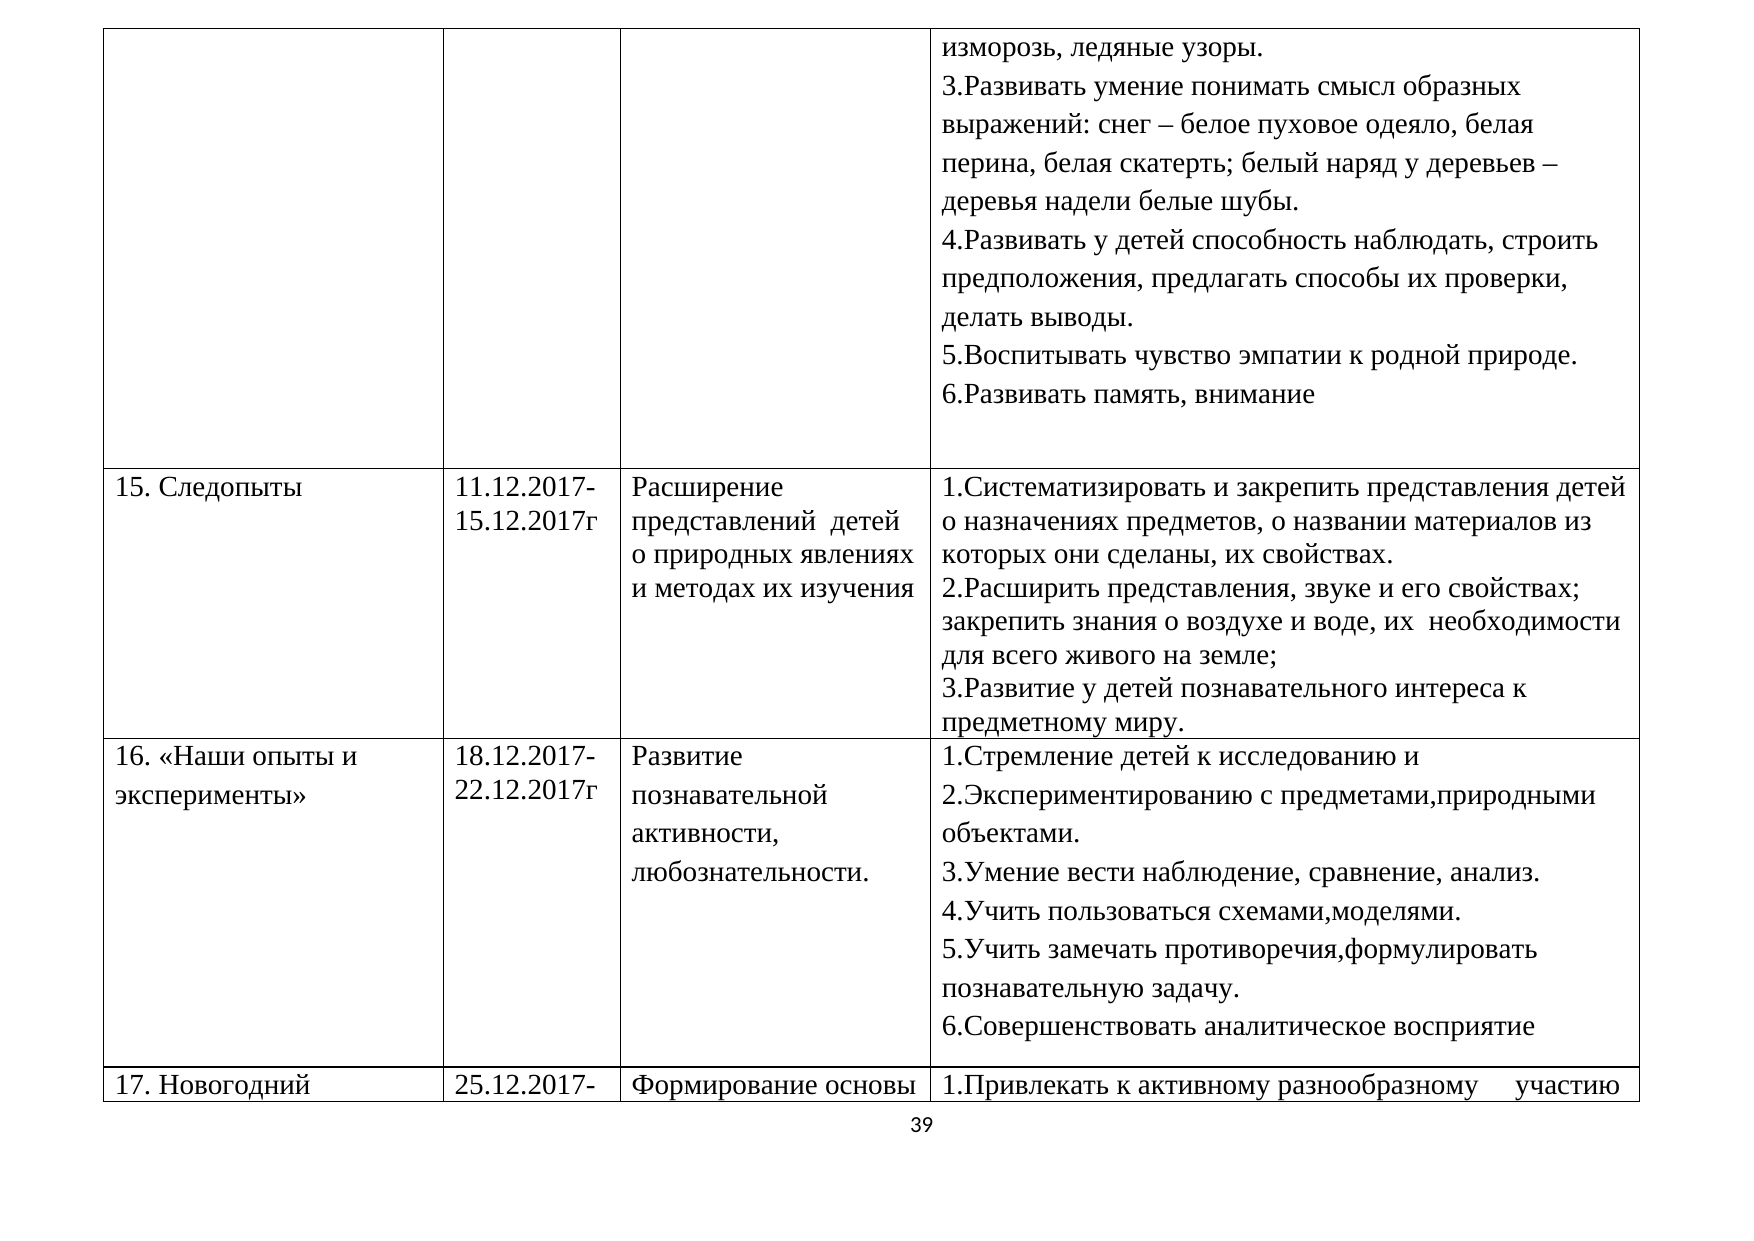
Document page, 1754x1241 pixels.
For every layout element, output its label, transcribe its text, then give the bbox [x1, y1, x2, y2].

table_cell 1.Систематизировать и закрепить представления детей о назначениях предметов, о названии материалов из которых они сделаны, их свойствах. 2.Расширить представления, звуке и его свойствах; закрепить знания о воздухе и воде, их необходимости для всего живого на земле; 3.Развитие у детей познавательного интереса к предметному миру. [931, 469, 1639, 737]
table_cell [621, 1068, 930, 1101]
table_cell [931, 29, 1639, 468]
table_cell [444, 1068, 620, 1101]
table_cell Развитие познавательной активности, любознательности. [621, 739, 930, 1066]
table_cell 11.12.2017-15.12.2017г [444, 469, 620, 737]
table_cell 15. Следопыты [104, 469, 443, 737]
table_cell 1.Стремление детей к исследованию и 2.Экспериментированию с предметами,природными объектами. 3.Умение вести наблюдение, сравнение, анализ. 4.Учить пользоваться схемами,моделями. 5.Учить замечать противоречия,формулировать познавательную задачу. 6.Совершенствовать аналитическое восприятие [931, 739, 1639, 1066]
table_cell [931, 1068, 1639, 1101]
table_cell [621, 29, 930, 468]
table_cell 16. «Наши опыты и эксперименты» [104, 739, 443, 1066]
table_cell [444, 29, 620, 468]
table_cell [104, 29, 443, 468]
table_cell 18.12.2017-22.12.2017г [444, 739, 620, 1066]
table_cell Расширение представлений детей о природных явлениях и методах их изучения [621, 469, 930, 737]
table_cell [104, 1068, 443, 1101]
